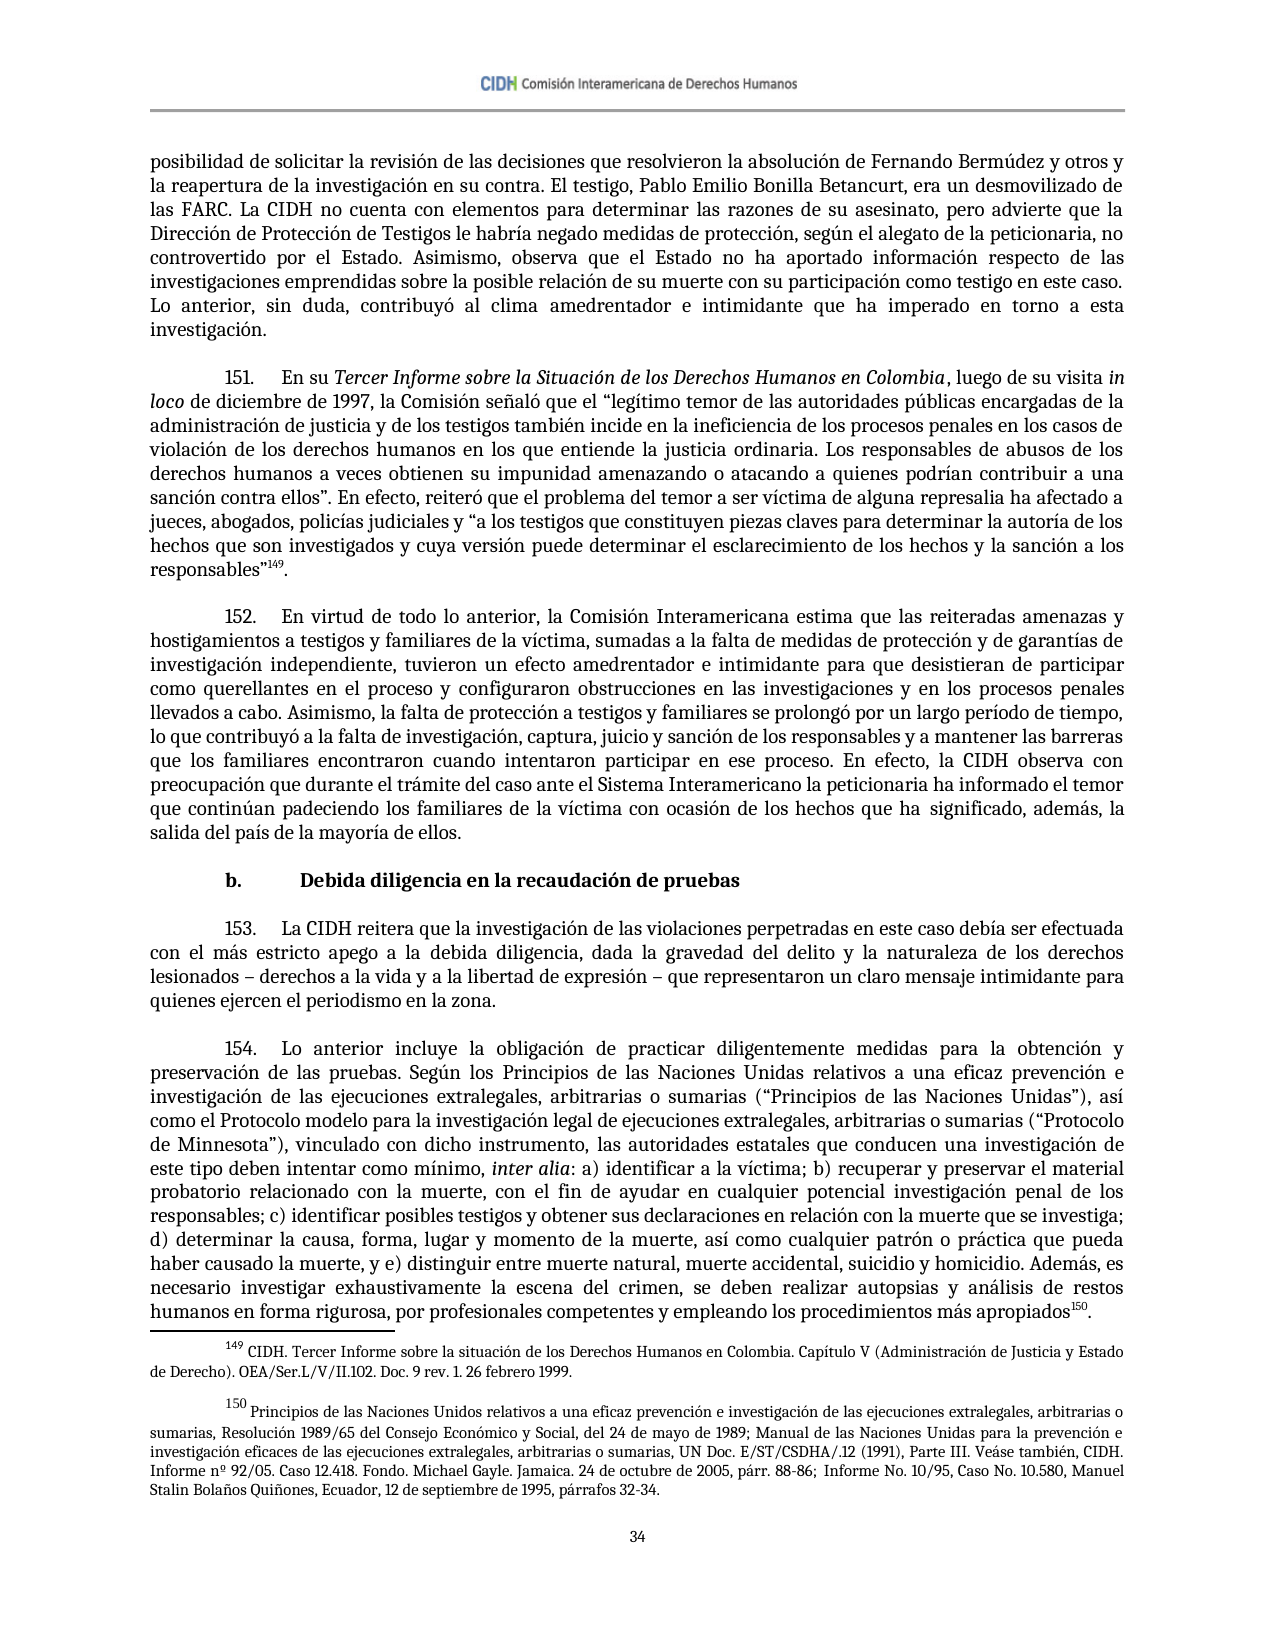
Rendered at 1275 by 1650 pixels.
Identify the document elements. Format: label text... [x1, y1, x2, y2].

subtitle Debida diligencia en la recaudación de pruebas [225, 869, 1125, 893]
list La CIDH reitera que la investigación de las violaciones perpetradas en este caso debía ser efectuada con el más estricto apego a la debida diligencia, dada la gravedad del delito y la naturaleza de los derechos lesionados – derechos a la vida y a la libertad de expresión – que representaron un claro mensaje intimidante para quienes ejercen el periodismo en la zona. [150, 917, 1125, 1012]
list En su Tercer Informe sobre la Situación de los Derechos Humanos en Colombia, luego de su visita in loco de diciembre de 1997, la Comisión señaló que el “legítimo temor de las autoridades públicas encargadas de la administración de justicia y de los testigos también incide en la ineficiencia de los procesos penales en los casos de violación de los derechos humanos en los que entiende la justicia ordinaria. Los responsables de abusos de los derechos humanos a veces obtienen su impunidad amenazando o atacando a quienes podrían contribuir a una sanción contra ellos”. En efecto, reiteró que el problema del temor a ser víctima de alguna represalia ha afectado a jueces, abogados, policías judiciales y “a los testigos que constituyen piezas claves para determinar la autoría de los hechos que son investigados y cuya versión puede determinar el esclarecimiento de los hechos y la sanción a los responsables”. [150, 366, 1125, 581]
list Lo anterior incluye la obligación de practicar diligentemente medidas para la obtención y preservación de las pruebas. Según los Principios de las Naciones Unidas relativos a una eficaz prevención e investigación de las ejecuciones extralegales, arbitrarias o sumarias (“Principios de las Naciones Unidas”), así como el Protocolo modelo para la investigación legal de ejecuciones extralegales, arbitrarias o sumarias (“Protocolo de Minnesota”), vinculado con dicho instrumento, las autoridades estatales que conducen una investigación de este tipo deben intentar como mínimo, inter alia: a) identificar a la víctima; b) recuperar y preservar el material probatorio relacionado con la muerte, con el fin de ayudar en cualquier potencial investigación penal de los responsables; c) identificar posibles testigos y obtener sus declaraciones en relación con la muerte que se investiga; d) determinar la causa, forma, lugar y momento de la muerte, así como cualquier patrón o práctica que pueda haber causado la muerte, y e) distinguir entre muerte natural, muerte accidental, suicidio y homicidio. Además, es necesario investigar exhaustivamente la escena del crimen, se deben realizar autopsias y análisis de restos humanos en forma rigurosa, por profesionales competentes y empleando los procedimientos más apropiados. [150, 1036, 1125, 1324]
list En virtud de todo lo anterior, la Comisión Interamericana estima que las reiteradas amenazas y hostigamientos a testigos y familiares de la víctima, sumadas a la falta de medidas de protección y de garantías de investigación independiente, tuvieron un efecto amedrentador e intimidante para que desistieran de participar como querellantes en el proceso y configuraron obstrucciones en las investigaciones y en los procesos penales llevados a cabo. Asimismo, la falta de protección a testigos y familiares se prolongó por un largo período de tiempo, lo que contribuyó a la falta de investigación, captura, juicio y sanción de los responsables y a mantener las barreras que los familiares encontraron cuando intentaron participar en ese proceso. En efecto, la CIDH observa con preocupación que durante el trámite del caso ante el Sistema Interamericano la peticionaria ha informado el temor que continúan padeciendo los familiares de la víctima con ocasión de los hechos que ha significado, además, la salida del país de la mayoría de ellos. [150, 605, 1125, 845]
picture [475, 75, 800, 93]
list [150, 150, 1125, 342]
